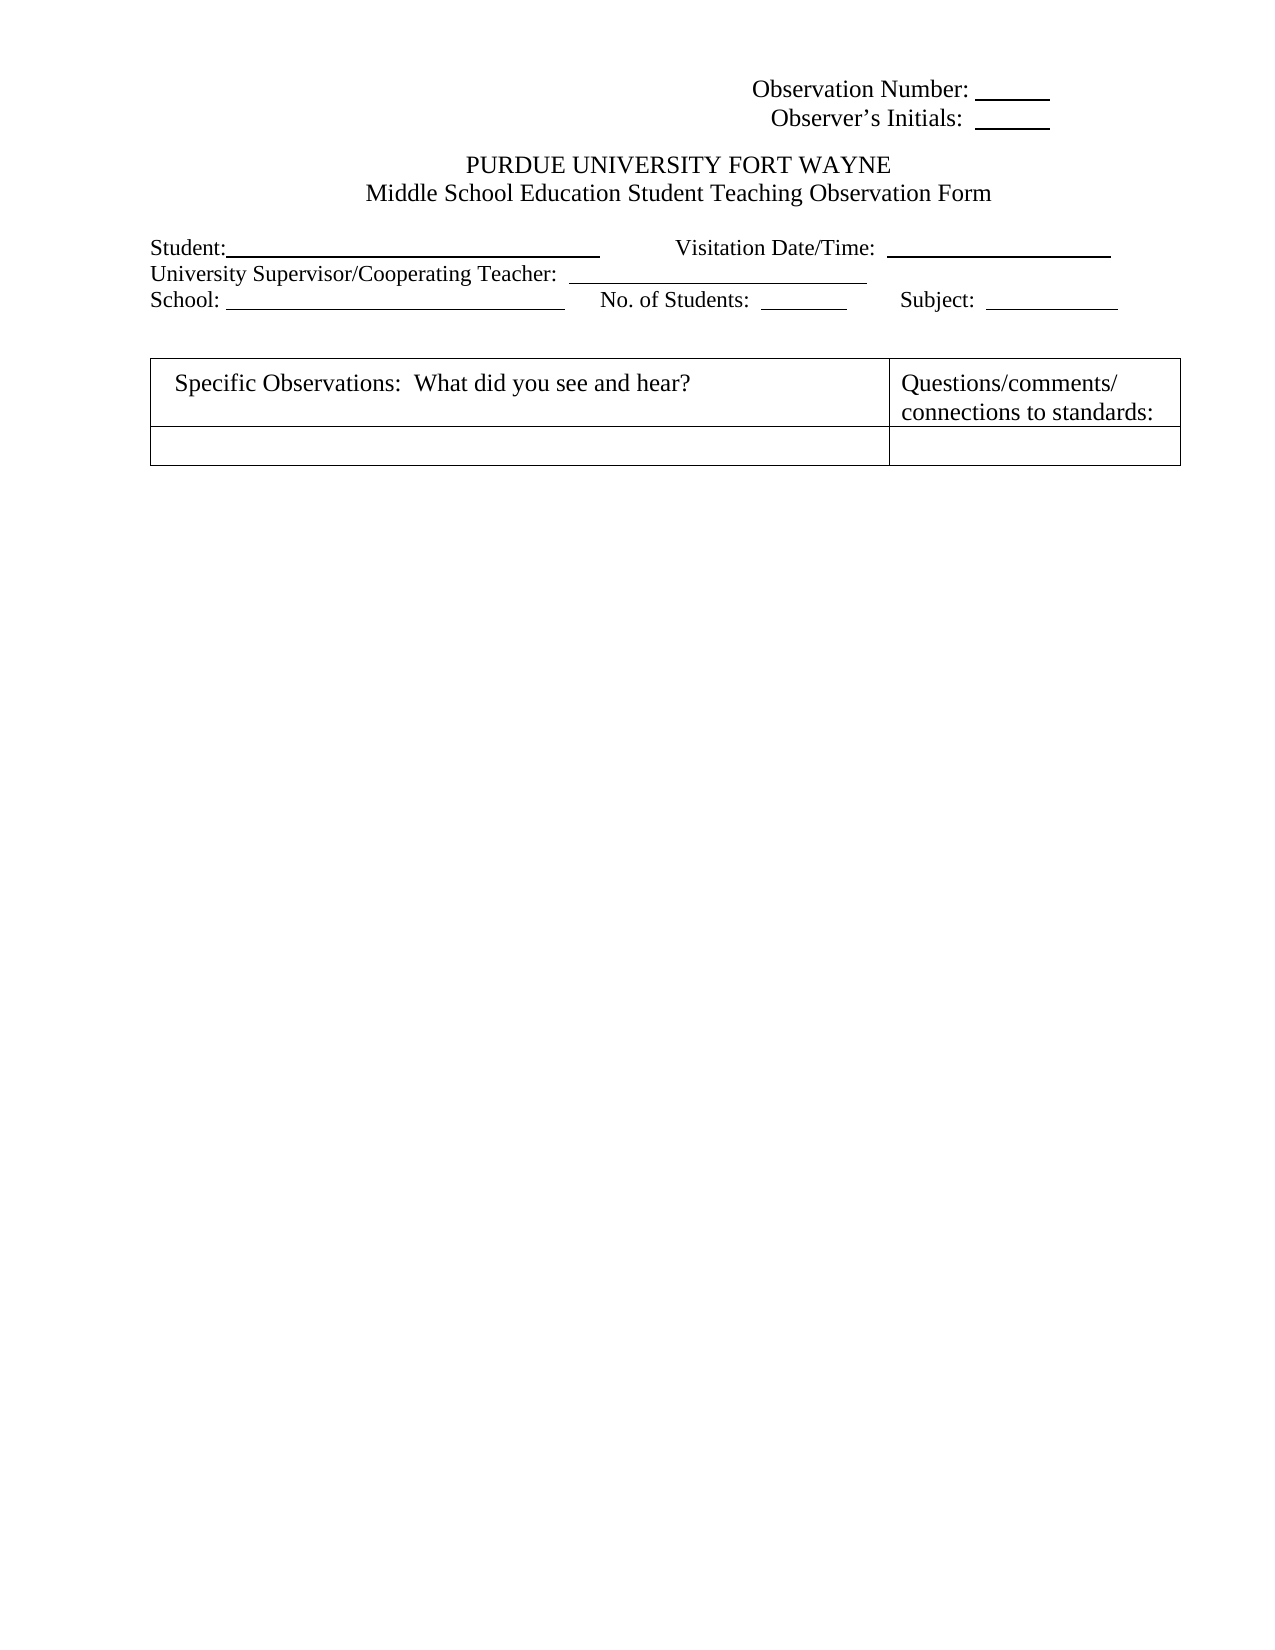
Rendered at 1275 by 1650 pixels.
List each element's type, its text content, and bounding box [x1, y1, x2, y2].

text PURDUE UNIVERSITY FORT WAYNE [364, 150, 993, 178]
text Student: Visitation Date/Time: [150, 233, 1164, 260]
table_header Questions/comments/ connections to standards: [890, 359, 1180, 426]
text School: [150, 286, 569, 313]
text Observer’s Initials: [137, 103, 1050, 132]
text University Supervisor/Cooperating Teacher: [150, 260, 1164, 286]
table_header Specific Observations: What did you see and hear? [151, 359, 889, 426]
text Observation Number: [137, 74, 1050, 103]
table_cell [890, 427, 1180, 465]
text No. of Students: [600, 286, 851, 313]
text Middle School Education Student Teaching Observation Form [364, 178, 993, 207]
table_cell [151, 427, 889, 465]
text Subject: [900, 286, 1164, 313]
